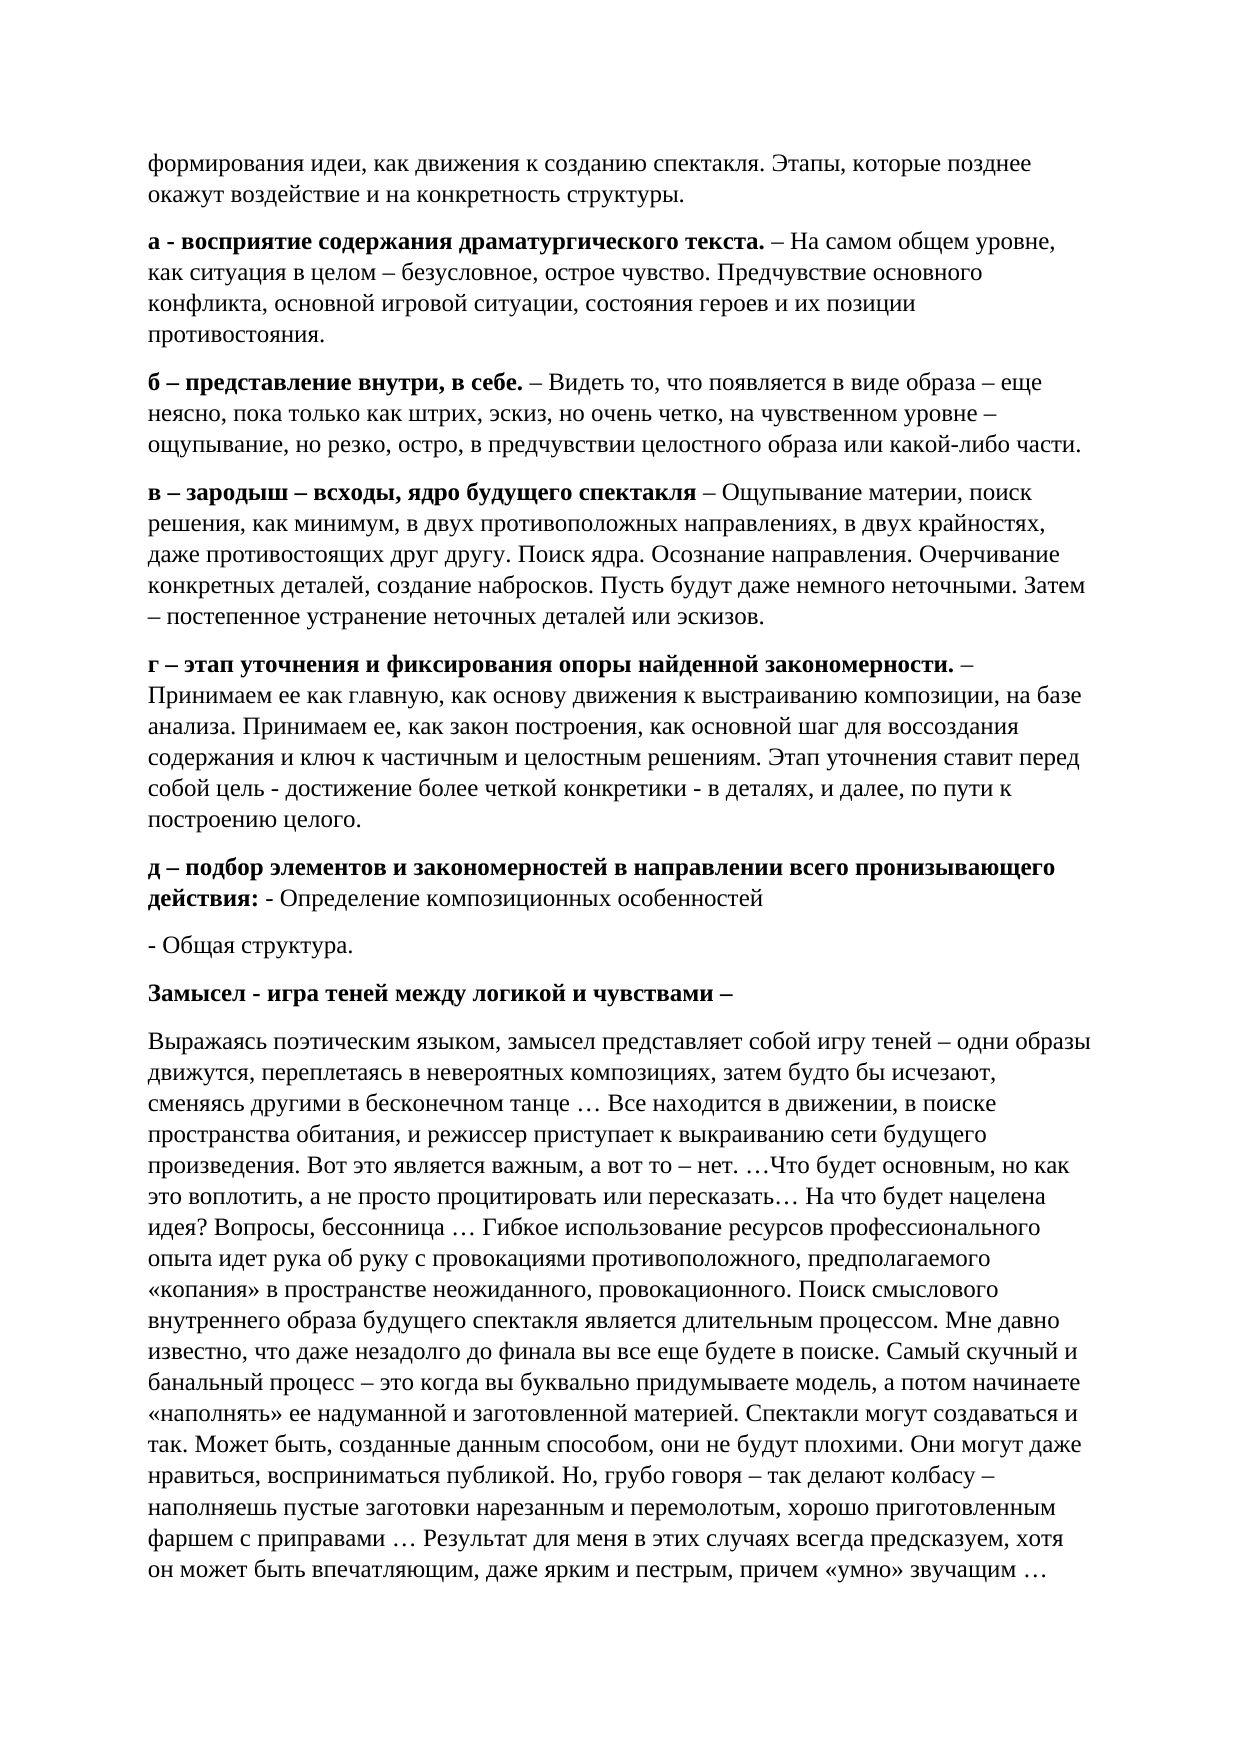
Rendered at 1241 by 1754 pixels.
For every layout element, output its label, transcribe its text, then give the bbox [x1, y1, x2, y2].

text Замысел - игра теней между логикой и чувствами – [148, 978, 1093, 1007]
text - Общая структура. [148, 931, 1093, 959]
text г – этап уточнения и фиксирования опоры найденной закономерности. – Принимаем ее как главную, как основу движения к выстраиванию композиции, на базе анализа. Принимаем ее, как закон построения, как основной шаг для воссоздания содержания и ключ к частичным и целостным решениям. Этап уточнения ставит перед собой цель - достижение более четкой конкретики - в деталях, и далее, по пути к построению целого. [148, 649, 1093, 833]
text в – зародыш – всходы, ядро будущего спектакля – Ощупывание материи, поиск решения, как минимум, в двух противоположных направлениях, в двух крайностях, даже противостоящих друг другу. Поиск ядра. Осознание направления. Очерчивание конкретных деталей, создание набросков. Пусть будут даже немного неточными. Затем – постепенное устранение неточных деталей или эскизов. [148, 477, 1093, 630]
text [148, 1026, 1093, 1582]
text д – подбор элементов и закономерностей в направлении всего пронизывающего действия: - Определение композиционных особенностей [148, 852, 1093, 912]
text б – представление внутри, в себе. – Видеть то, что появляется в виде образа – еще неясно, пока только как штрих, эскиз, но очень четко, на чувственном уровне – ощупывание, но резко, остро, в предчувствии целостного образа или какой-либо части. [148, 367, 1093, 458]
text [148, 148, 1093, 207]
text а - восприятие содержания драматургического текста. – На самом общем уровне, как ситуация в целом – безусловное, острое чувство. Предчувствие основного конфликта, основной игровой ситуации, состояния героев и их позиции противостояния. [148, 226, 1093, 348]
